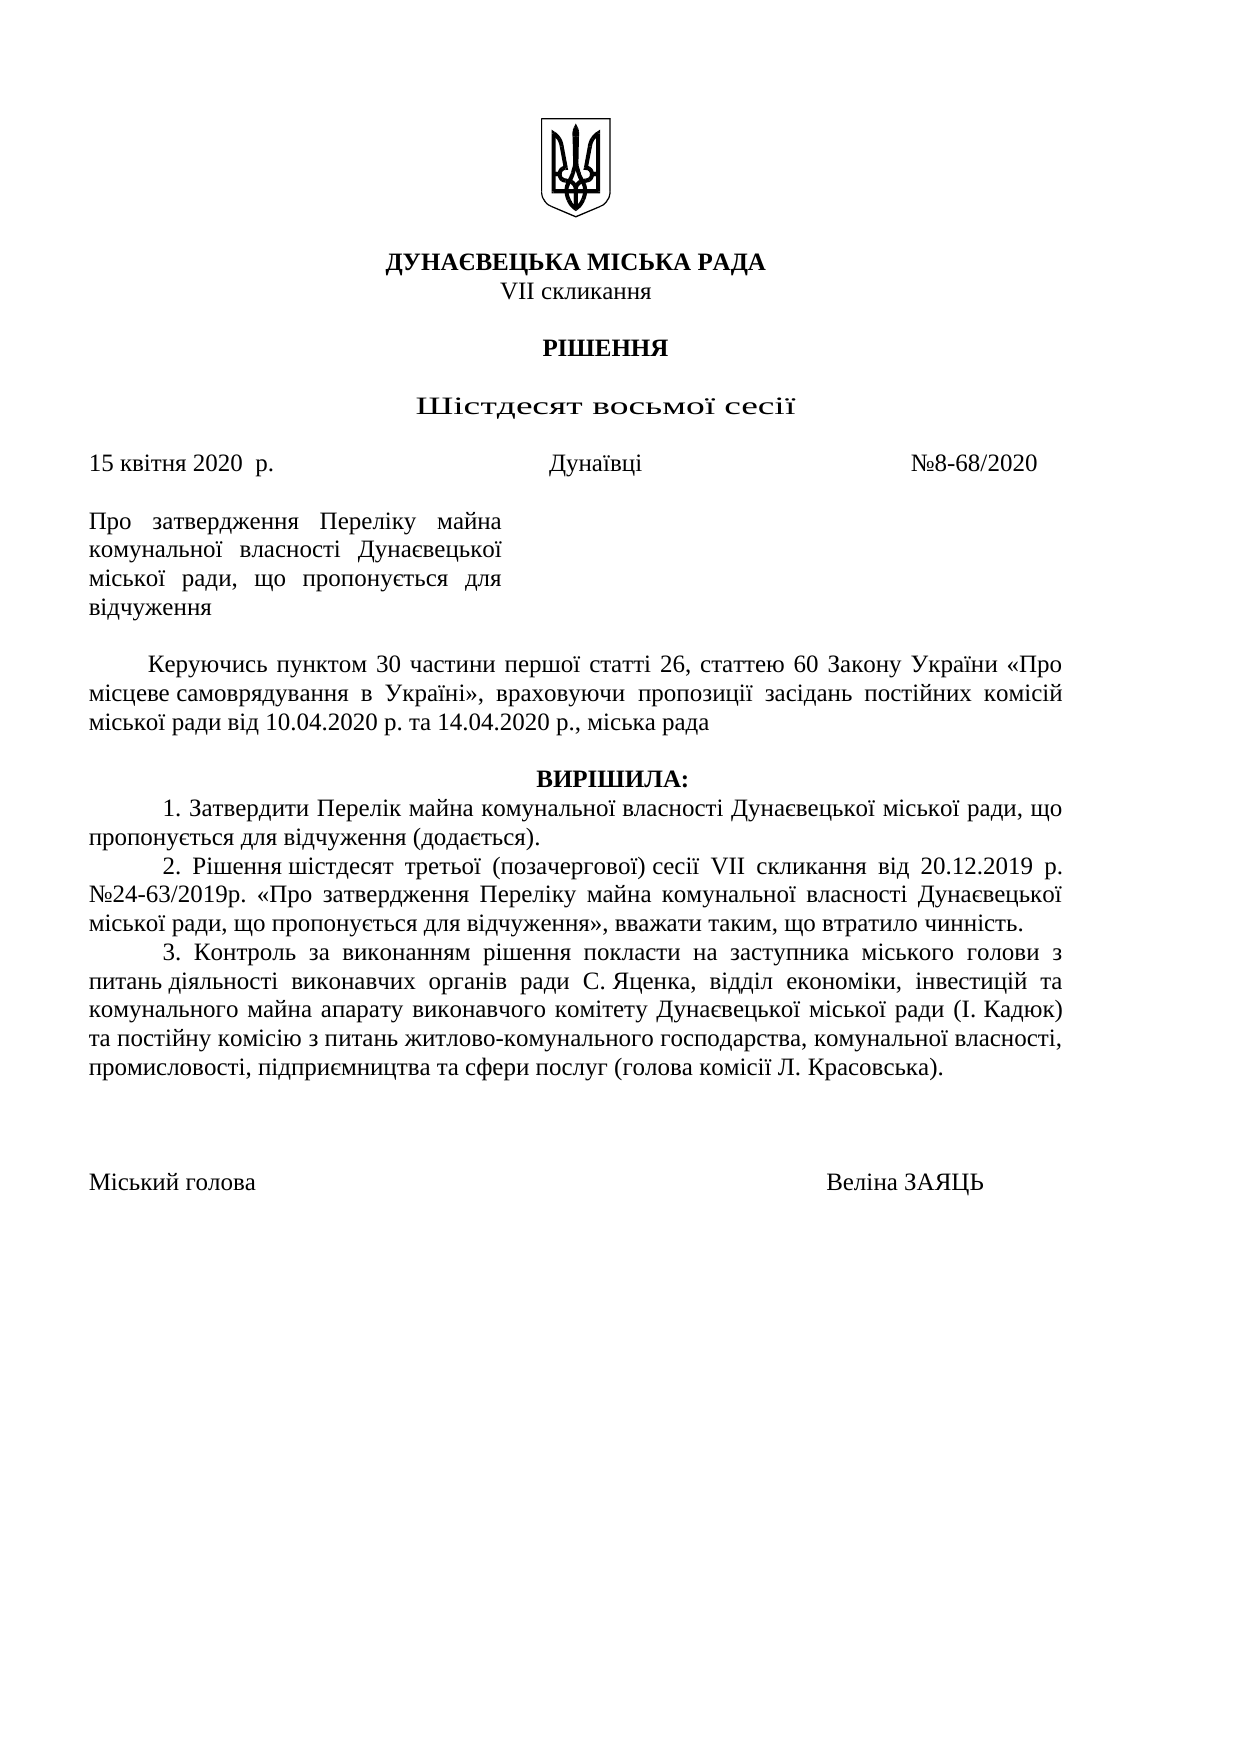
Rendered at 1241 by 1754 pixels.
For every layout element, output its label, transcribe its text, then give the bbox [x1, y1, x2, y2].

text 2. Рішення шістдесят третьої (позачергової) сесії VII скликання від 20.12.2019 р. №24-63/2019р. «Про затвердження Переліку майна комунальної власності Дунаєвецької міської ради, що пропонується для відчуження», вважати таким, що втратило чинність. [88, 851, 1063, 937]
text Міський голова Веліна ЗАЯЦЬ [88, 1167, 1063, 1196]
text ВИРІШИЛА: [88, 764, 1063, 793]
text VII скликання [88, 276, 1063, 304]
text 1. Затвердити Перелік майна комунальної власності Дунаєвецької міської ради, що пропонується для відчуження (додається). [88, 793, 1063, 851]
subtitle Шістдесят восьмої сесії [88, 391, 1063, 419]
text 3. Контроль за виконанням рішення покласти на заступника міського голови з питань діяльності виконавчих органів ради С. Яценка, відділ економіки, інвестицій та комунального майна апарату виконавчого комітету Дунаєвецької міської ради (І. Кадюк) та постійну комісію з питань житлово-комунального господарства, комунальної власності, промисловості, підприємництва та сфери послуг (голова комісії Л. Красовська). [88, 937, 1063, 1081]
text РІШЕННЯ [88, 333, 1063, 362]
text 15 квітня 2020 р. Дунаївці №8-68/2020 [88, 448, 1063, 477]
text Про затвердження Переліку майна комунальної власності Дунаєвецької міської ради, що пропонується для відчуження [88, 506, 502, 621]
text Керуючись пунктом 30 частини першої статті 26, статтею 60 Закону України «Про місцеве самоврядування в Україні», враховуючи пропозиції засідань постійних комісій міської ради від 10.04.2020 р. та 14.04.2020 р., міська рада [88, 649, 1063, 736]
text ДУНАЄВЕЦЬКА МІСЬКА РАДА [88, 247, 1063, 276]
